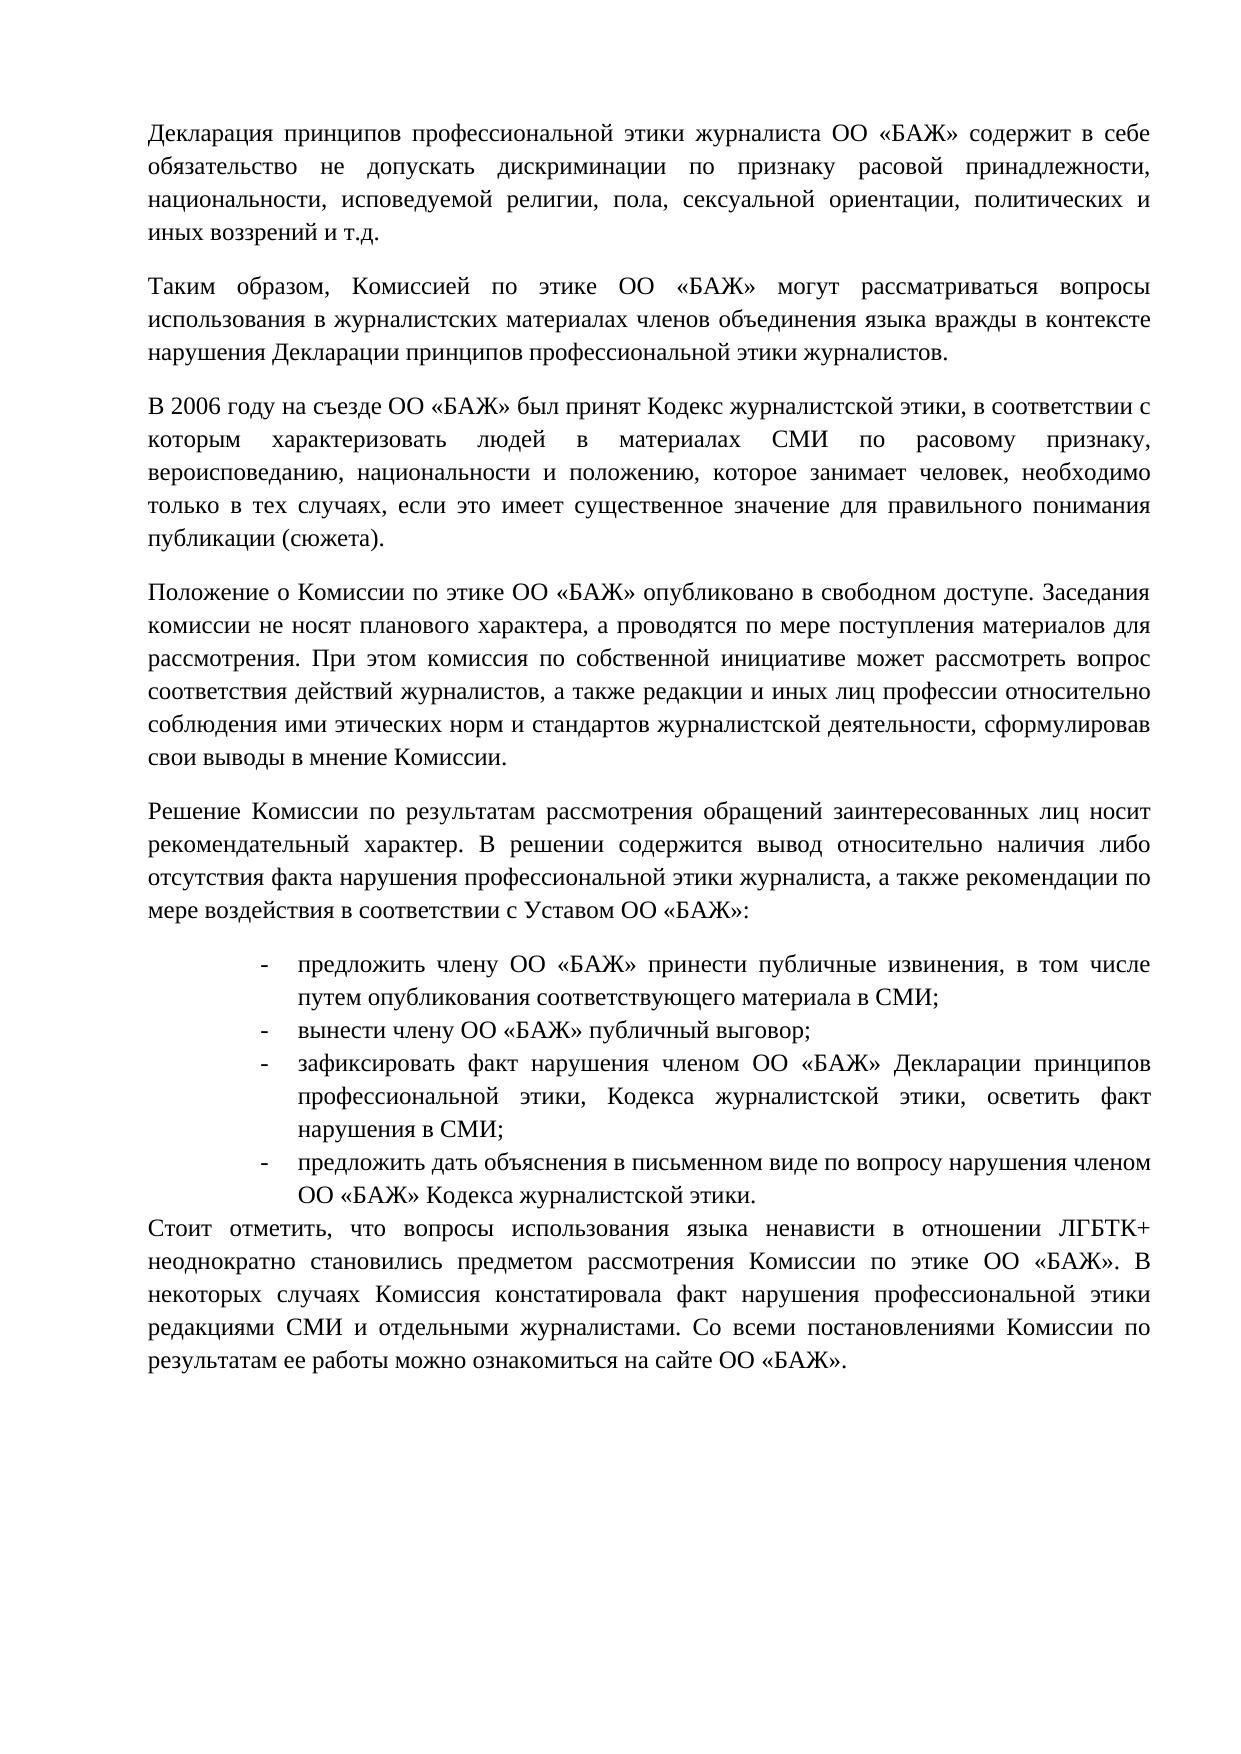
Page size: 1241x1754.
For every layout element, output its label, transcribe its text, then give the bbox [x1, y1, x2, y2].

text Стоит отметить, что вопросы использования языка ненависти в отношении ЛГБТК+ неоднократно становились предметом рассмотрения Комиссии по этике ОО «БАЖ». В некоторых случаях Комиссия констатировала факт нарушения профессиональной этики редакциями СМИ и отдельными журналистами. Со всеми постановлениями Комиссии по результатам ее работы можно ознакомиться на сайте ОО «БАЖ». [148, 1213, 1152, 1374]
list предложить члену ОО «БАЖ» принести публичные извинения, в том числе путем опубликования соответствующего материала в СМИ; [260, 949, 1152, 1011]
text Решение Комиссии по результатам рассмотрения обращений заинтересованных лиц носит рекомендательный характер. В решении содержится вывод относительно наличия либо отсутствия факта нарушения профессиональной этики журналиста, а также рекомендации по мере воздействия в соответствии с Уставом ОО «БАЖ»: [148, 796, 1152, 924]
list предложить дать объяснения в письменном виде по вопросу нарушения членом ОО «БАЖ» Кодекса журналистской этики. [260, 1147, 1152, 1209]
text В 2006 году на съезде ОО «БАЖ» был принят Кодекс журналистской этики, в соответствии с которым характеризовать людей в материалах СМИ по расовому признаку, вероисповеданию, национальности и положению, которое занимает человек, необходимо только в тех случаях, если это имеет существенное значение для правильного понимания публикации (сюжета). [148, 391, 1152, 552]
text Положение о Комиссии по этике ОО «БАЖ» опубликовано в свободном доступе. Заседания комиссии не носят планового характера, а проводятся по мере поступления материалов для рассмотрения. При этом комиссия по собственной инициативе может рассмотреть вопрос соответствия действий журналистов, а также редакции и иных лиц профессии относительно соблюдения ими этических норм и стандартов журналистской деятельности, сформулировав свои выводы в мнение Комиссии. [148, 577, 1152, 771]
text Таким образом, Комиссией по этике ОО «БАЖ» могут рассматриваться вопросы использования в журналистских материалах членов объединения языка вражды в контексте нарушения Декларации принципов профессиональной этики журналистов. [148, 271, 1152, 366]
list вынести члену ОО «БАЖ» публичный выговор; [260, 1015, 1152, 1043]
text Декларация принципов профессиональной этики журналиста ОО «БАЖ» содержит в себе обязательство не допускать дискриминации по признаку расовой принадлежности, национальности, исповедуемой религии, пола, сексуальной ориентации, политических и иных воззрений и т.д. [148, 118, 1152, 246]
list зафиксировать факт нарушения членом ОО «БАЖ» Декларации принципов профессиональной этики, Кодекса журналистской этики, осветить факт нарушения в СМИ; [260, 1048, 1152, 1143]
